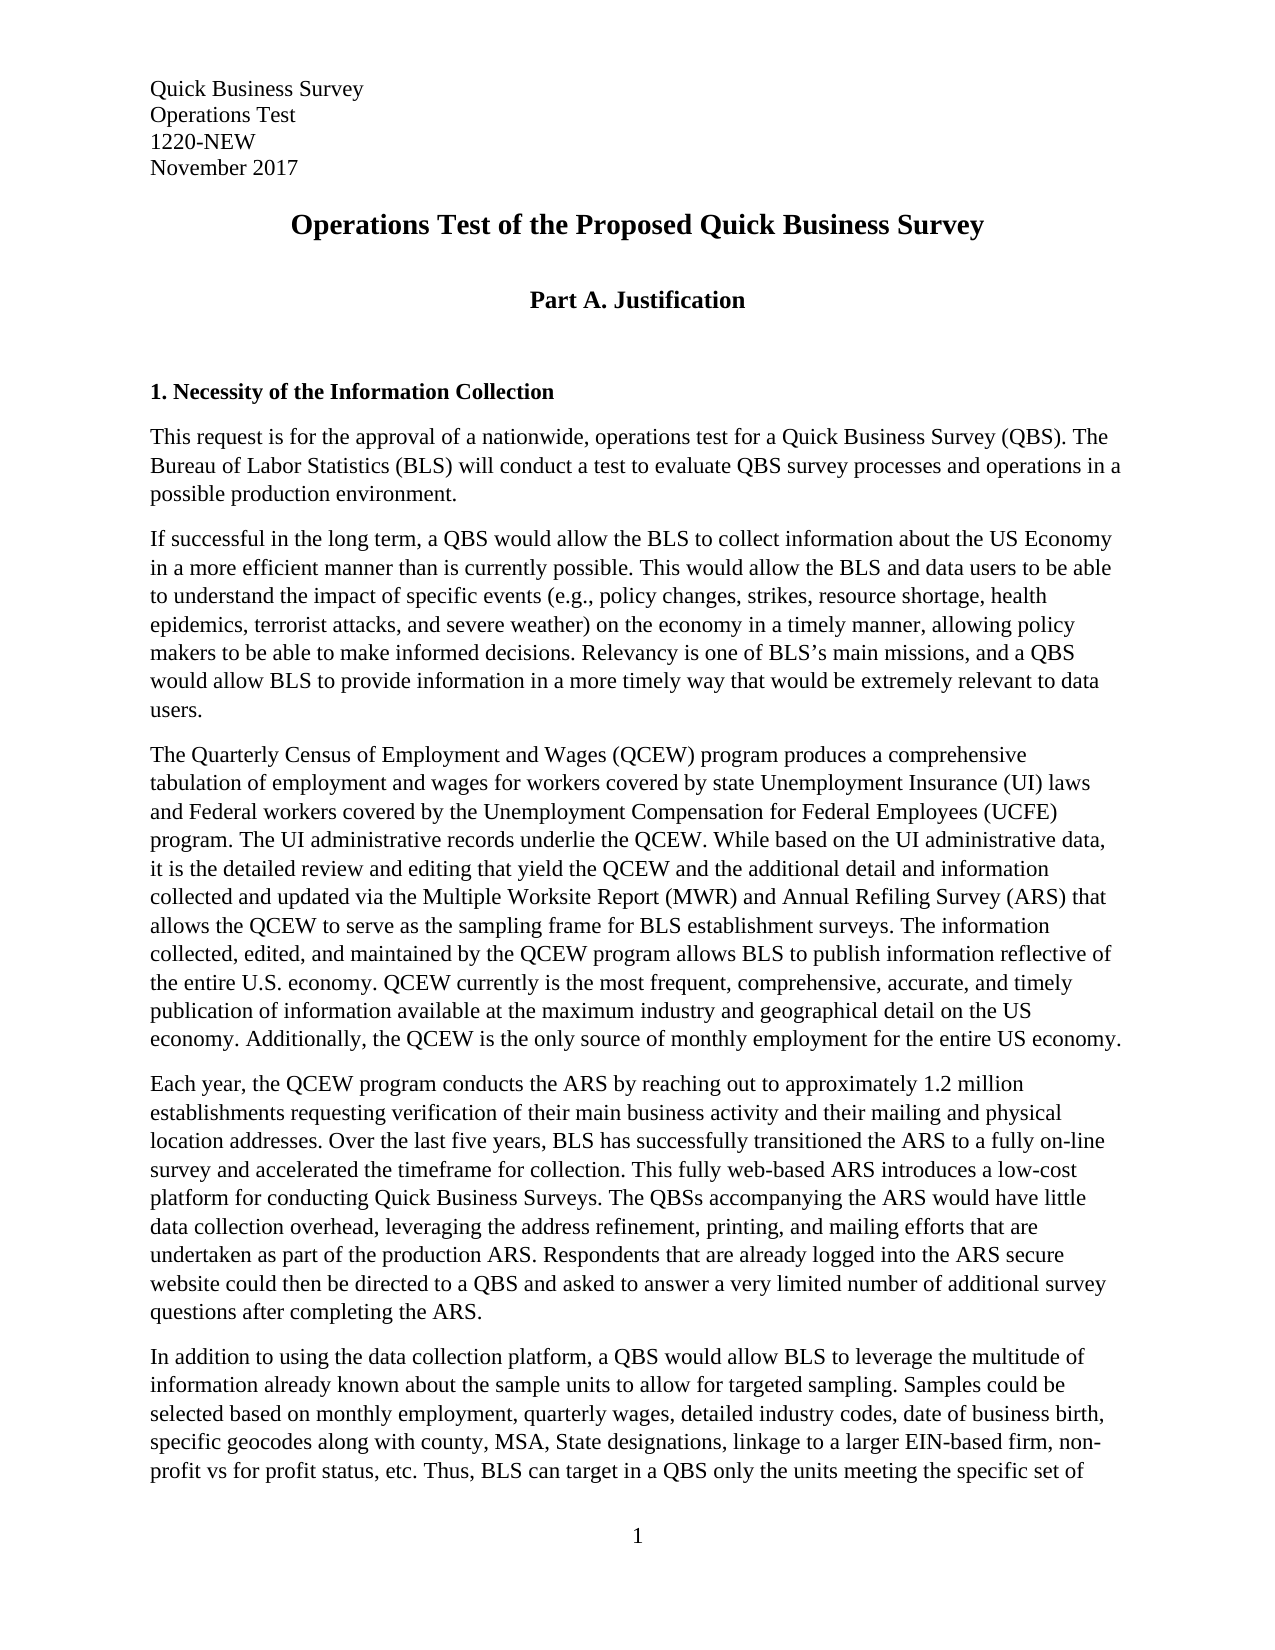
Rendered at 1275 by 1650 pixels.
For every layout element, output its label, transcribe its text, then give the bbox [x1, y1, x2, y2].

text The Quarterly Census of Employment and Wages (QCEW) program produces a comprehensive tabulation of employment and wages for workers covered by state Unemployment Insurance (UI) laws and Federal workers covered by the Unemployment Compensation for Federal Employees (UCFE) program. The UI administrative records underlie the QCEW. While based on the UI administrative data, it is the detailed review and editing that yield the QCEW and the additional detail and information collected and updated via the Multiple Worksite Report (MWR) and Annual Refiling Survey (ARS) that allows the QCEW to serve as the sampling frame for BLS establishment surveys. The information collected, edited, and maintained by the QCEW program allows BLS to publish information reflective of the entire U.S. economy. QCEW currently is the most frequent, comprehensive, accurate, and timely publication of information available at the maximum industry and geographical detail on the US economy. Additionally, the QCEW is the only source of monthly employment for the entire US economy. [150, 741, 1125, 1052]
text Operations Test of the Proposed Quick Business Survey [150, 207, 1125, 240]
text Part A. Justification [150, 285, 1125, 314]
text If successful in the long term, a QBS would allow the BLS to collect information about the US Economy in a more efficient manner than is currently possible. This would allow the BLS and data users to be able to understand the impact of specific events (e.g., policy changes, strikes, resource shortage, health epidemics, terrorist attacks, and severe weather) on the economy in a timely manner, allowing policy makers to be able to make informed decisions. Relevancy is one of BLS’s main missions, and a QBS would allow BLS to provide information in a more timely way that would be extremely relevant to data users. [150, 525, 1125, 722]
text 1. Necessity of the Information Collection [150, 378, 1125, 404]
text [150, 1343, 1125, 1483]
text This request is for the approval of a nationwide, operations test for a Quick Business Survey (QBS). The Bureau of Labor Statistics (BLS) will conduct a test to evaluate QBS survey processes and operations in a possible production environment. [150, 423, 1125, 507]
text Each year, the QCEW program conducts the ARS by reaching out to approximately 1.2 million establishments requesting verification of their main business activity and their mailing and physical location addresses. Over the last five years, BLS has successfully transitioned the ARS to a fully on-line survey and accelerated the timeframe for collection. This fully web-based ARS introduces a low-cost platform for conducting Quick Business Surveys. The QBSs accompanying the ARS would have little data collection overhead, leveraging the address refinement, printing, and mailing efforts that are undertaken as part of the production ARS. Respondents that are already logged into the ARS secure website could then be directed to a QBS and asked to answer a very limited number of additional survey questions after completing the ARS. [150, 1071, 1125, 1324]
